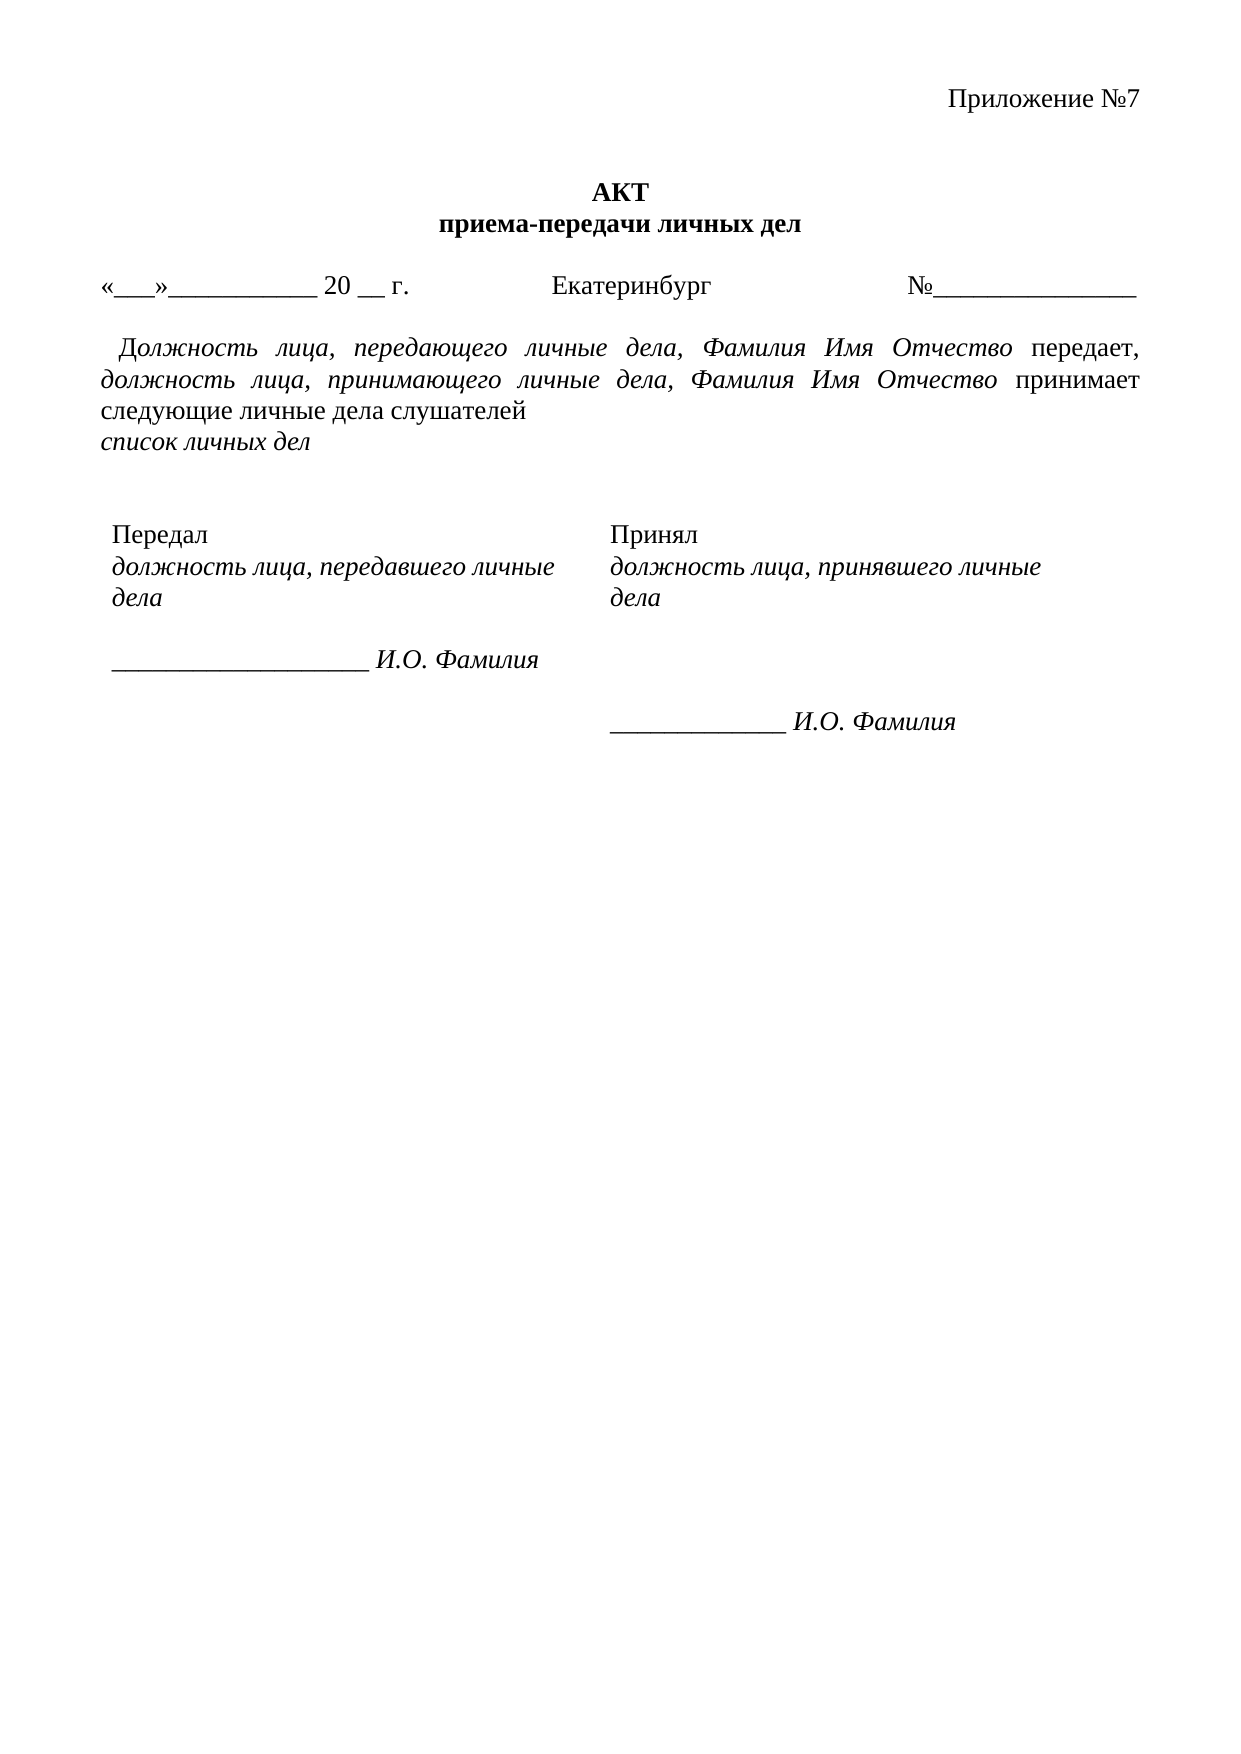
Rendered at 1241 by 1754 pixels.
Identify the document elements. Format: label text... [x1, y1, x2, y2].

text АКТ [100, 176, 1140, 207]
text Должность лица, передающего личные дела, Фамилия Имя Отчество передает, должность лица, принимающего личные дела, Фамилия Имя Отчество принимает следующие личные дела слушателей [100, 332, 1140, 425]
text список личных дел [100, 425, 1140, 456]
table_header Передал должность лица, передавшего личные дела ___________________ И.О. Фамилия [100, 519, 599, 736]
table_header Принял должность лица, принявшего личные дела _____________ И.О. Фамилия [599, 519, 1097, 736]
text «___»___________ 20 __ г. Екатеринбург №_______________ [100, 269, 1140, 300]
text Приложение №7 [602, 82, 1140, 113]
text приема-передачи личных дел [100, 207, 1140, 238]
